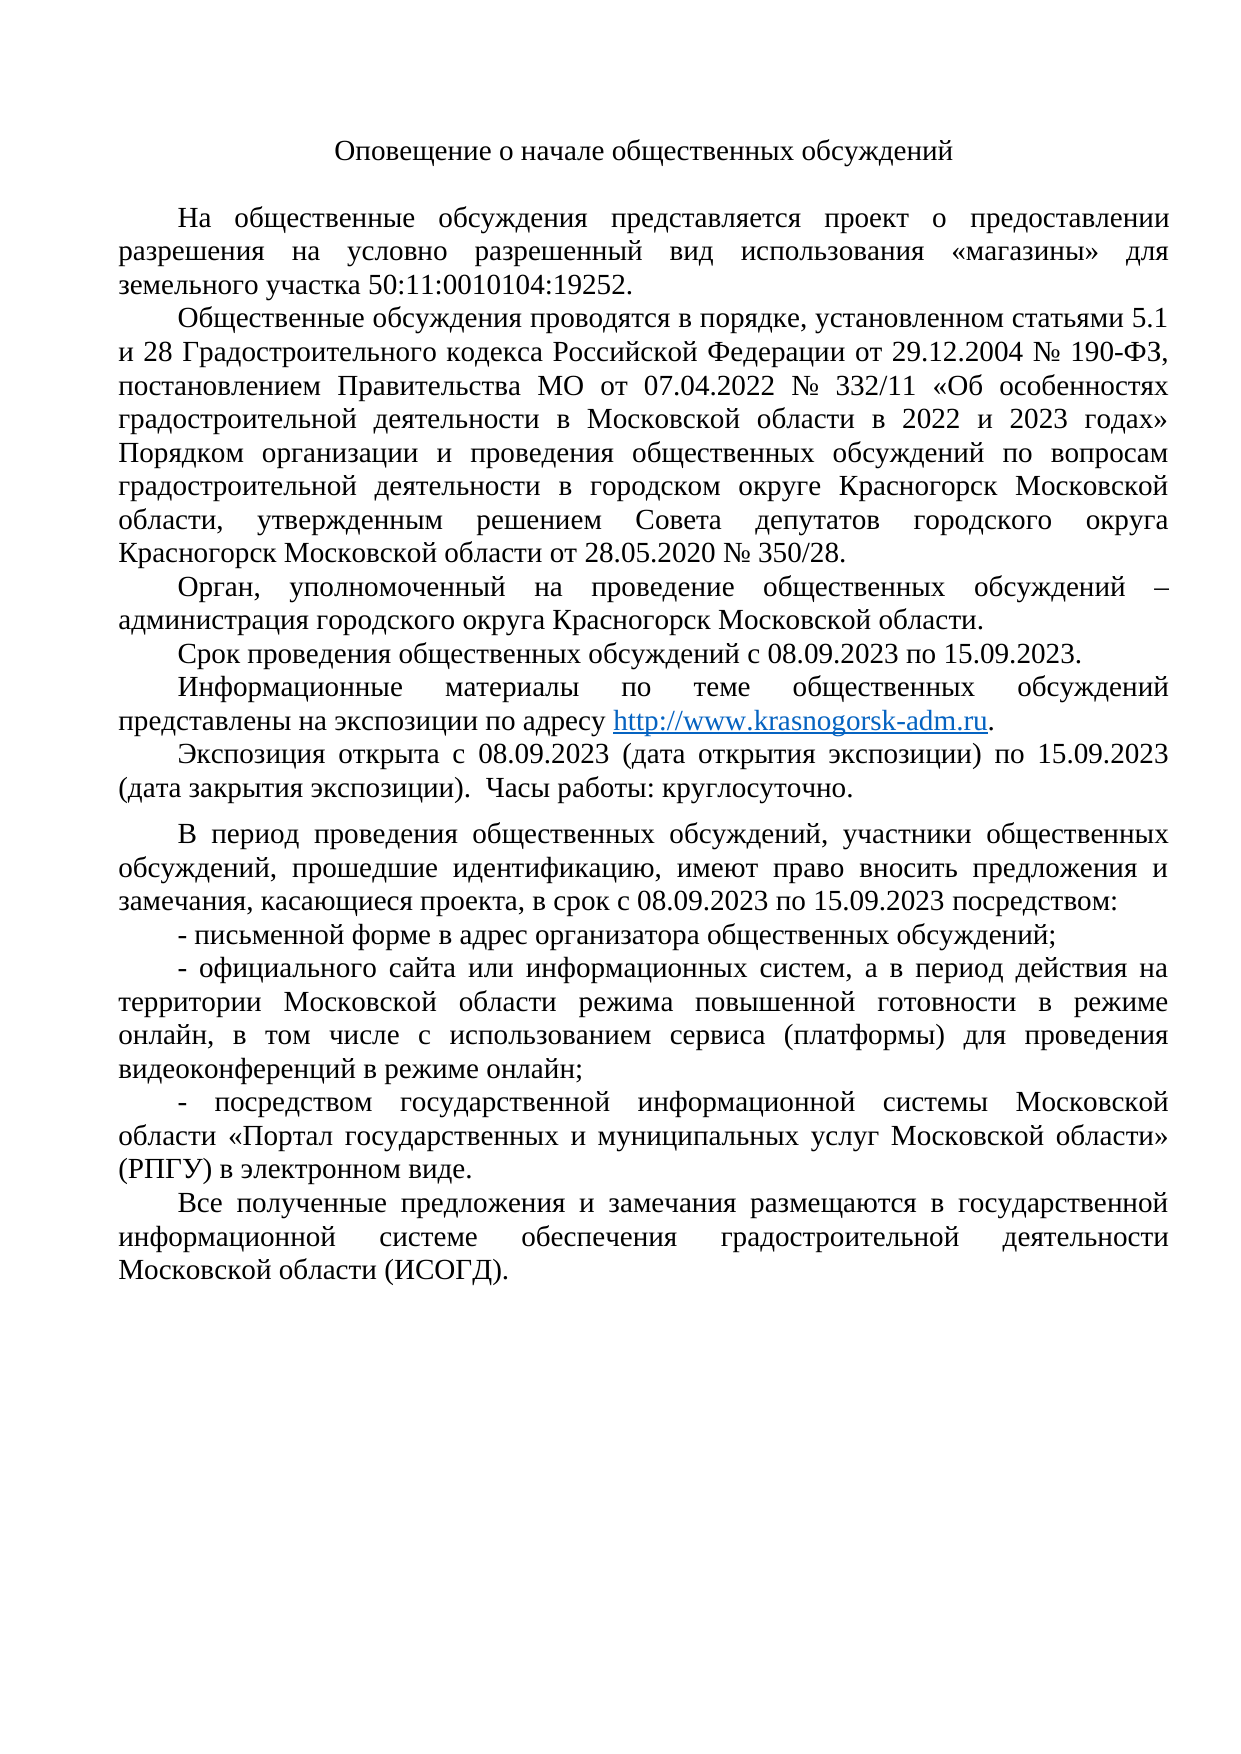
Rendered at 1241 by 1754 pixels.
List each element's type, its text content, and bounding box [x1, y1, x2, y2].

text - посредством государственной информационной системы Московской области «Портал государственных и муниципальных услуг Московской области» (РПГУ) в электронном виде. [118, 1084, 1169, 1185]
text Срок проведения общественных обсуждений с 08.09.2023 по 15.09.2023. [118, 636, 1169, 669]
text Все полученные предложения и замечания размещаются в государственной информационной системе обеспечения градостроительной деятельности Московской области (ИСОГД). [118, 1185, 1169, 1286]
text Оповещение о начале общественных обсуждений [118, 133, 1169, 166]
text Информационные материалы по теме общественных обсуждений представлены на экспозиции по адресу http://www.krasnogorsk-adm.ru. [118, 669, 1169, 737]
text - официального сайта или информационных систем, а в период действия на территории Московской области режима повышенной готовности в режиме онлайн, в том числе с использованием сервиса (платформы) для проведения видеоконференций в режиме онлайн; [118, 950, 1169, 1084]
text - письменной форме в адрес организатора общественных обсуждений; [118, 917, 1169, 950]
text Общественные обсуждения проводятся в порядке, установленном статьями 5.1 и 28 Градостроительного кодекса Российской Федерации от 29.12.2004 № 190-ФЗ, постановлением Правительства МО от 07.04.2022 № 332/11 «Об особенностях градостроительной деятельности в Московской области в 2022 и 2023 годах» Порядком организации и проведения общественных обсуждений по вопросам градостроительной деятельности в городском округе Красногорск Московской области, утвержденным решением Совета депутатов городского округа Красногорск Московской области от 28.05.2020 № 350/28. [118, 301, 1169, 569]
text На общественные обсуждения представляется проект о предоставлении разрешения на условно разрешенный вид использования «магазины» для земельного участка 50:11:0010104:19252. [118, 200, 1169, 301]
text Экспозиция открыта с 08.09.2023 (дата открытия экспозиции) по 15.09.2023 (дата закрытия экспозиции). Часы работы: круглосуточно. [118, 737, 1169, 804]
text Орган, уполномоченный на проведение общественных обсуждений – администрация городского округа Красногорск Московской области. [118, 569, 1169, 636]
text В период проведения общественных обсуждений, участники общественных обсуждений, прошедшие идентификацию, имеют право вносить предложения и замечания, касающиеся проекта, в срок с 08.09.2023 по 15.09.2023 посредством: [118, 816, 1169, 917]
